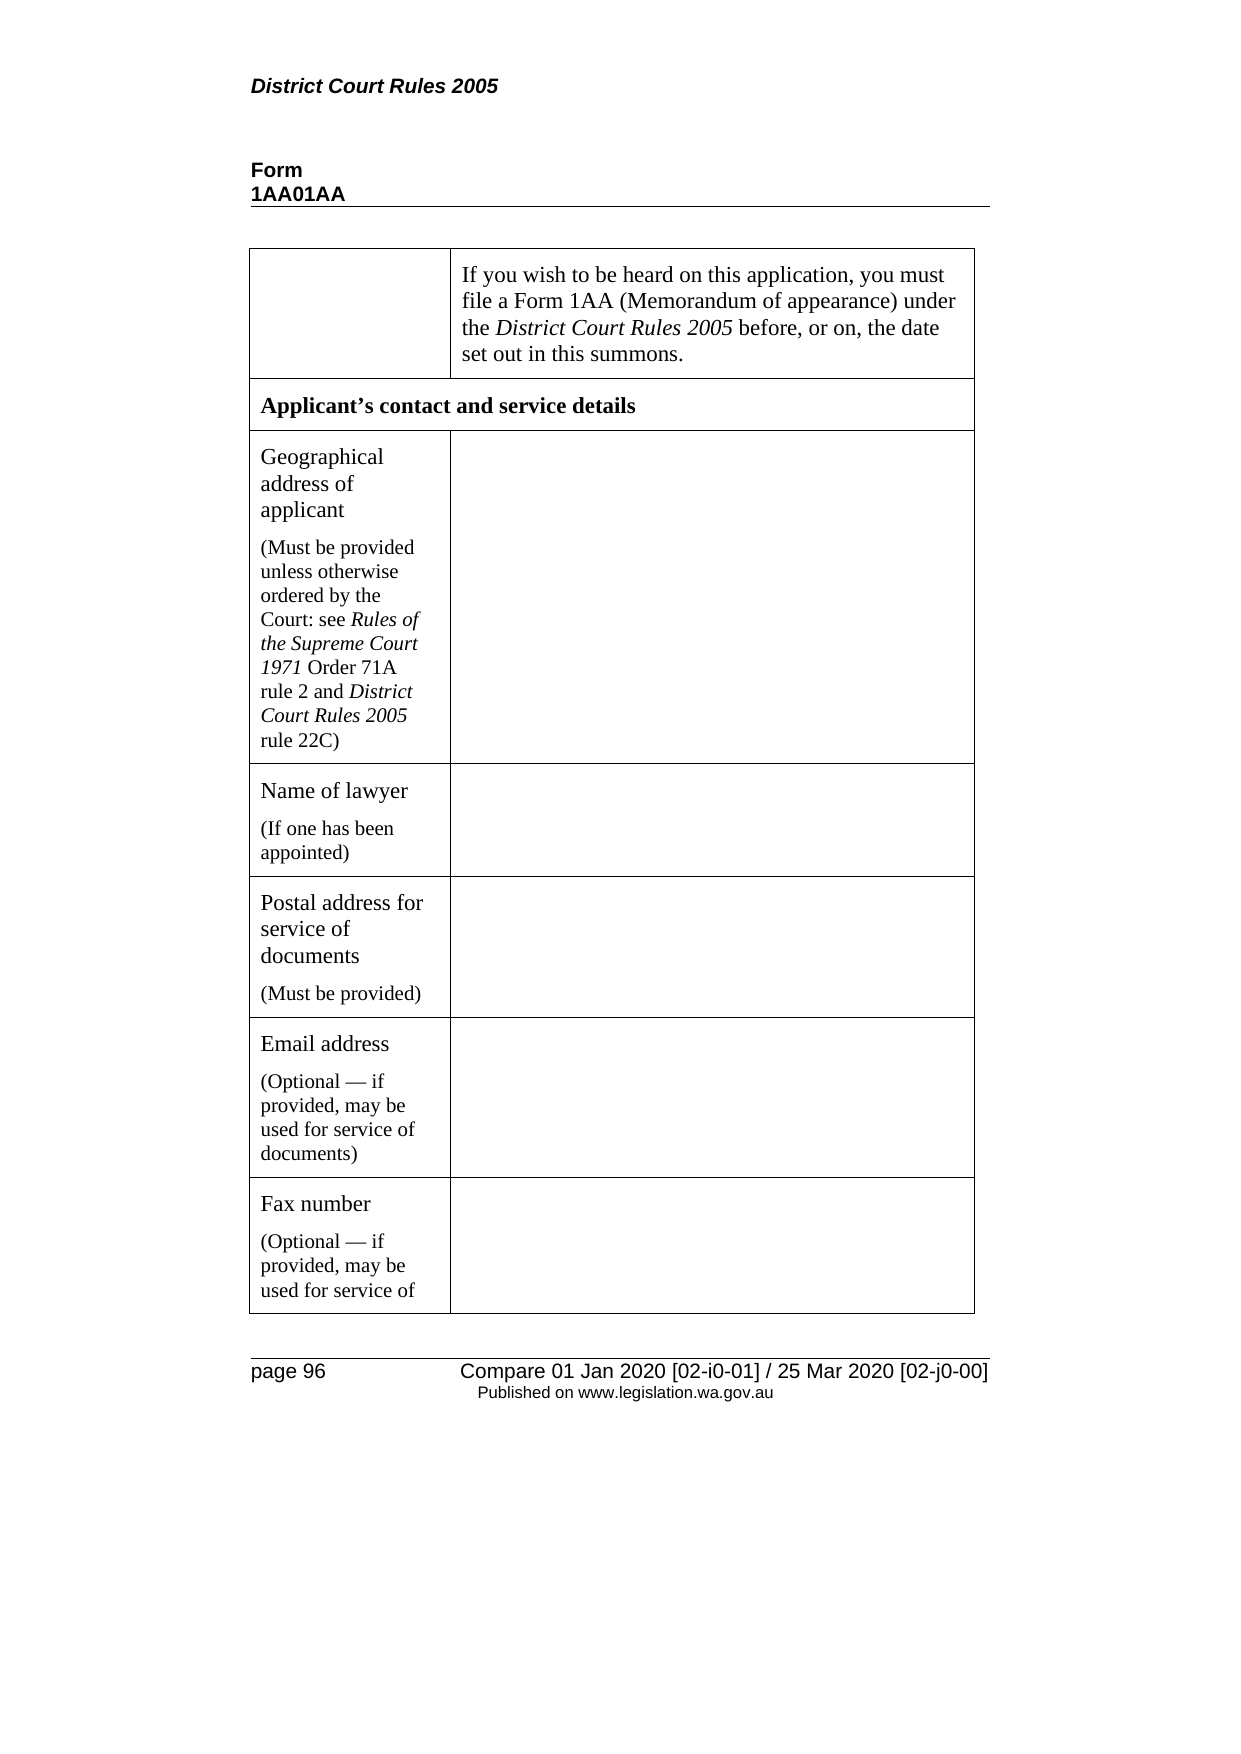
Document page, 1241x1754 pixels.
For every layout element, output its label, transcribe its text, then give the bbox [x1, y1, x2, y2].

table_cell [451, 431, 974, 763]
table_cell [451, 1018, 974, 1177]
table_cell Email address (Optional — if provided, may be used for service of documents) [250, 1018, 450, 1177]
table_cell Postal address for service of documents (Must be provided) [250, 877, 450, 1017]
table_cell [451, 764, 974, 876]
table_cell Geographical address of applicant (Must be provided unless otherwise ordered by the Court: see Rules of the Supreme Court 1971 Order 71A rule 2 and District Court Rules 2005 rule 22C) [250, 431, 450, 763]
table_cell [451, 1178, 974, 1313]
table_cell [250, 1178, 450, 1313]
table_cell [250, 249, 450, 378]
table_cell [451, 249, 974, 378]
table_cell Applicant’s contact and service details [250, 379, 974, 430]
table_cell Name of lawyer (If one has been appointed) [250, 764, 450, 876]
table_cell [451, 877, 974, 1017]
